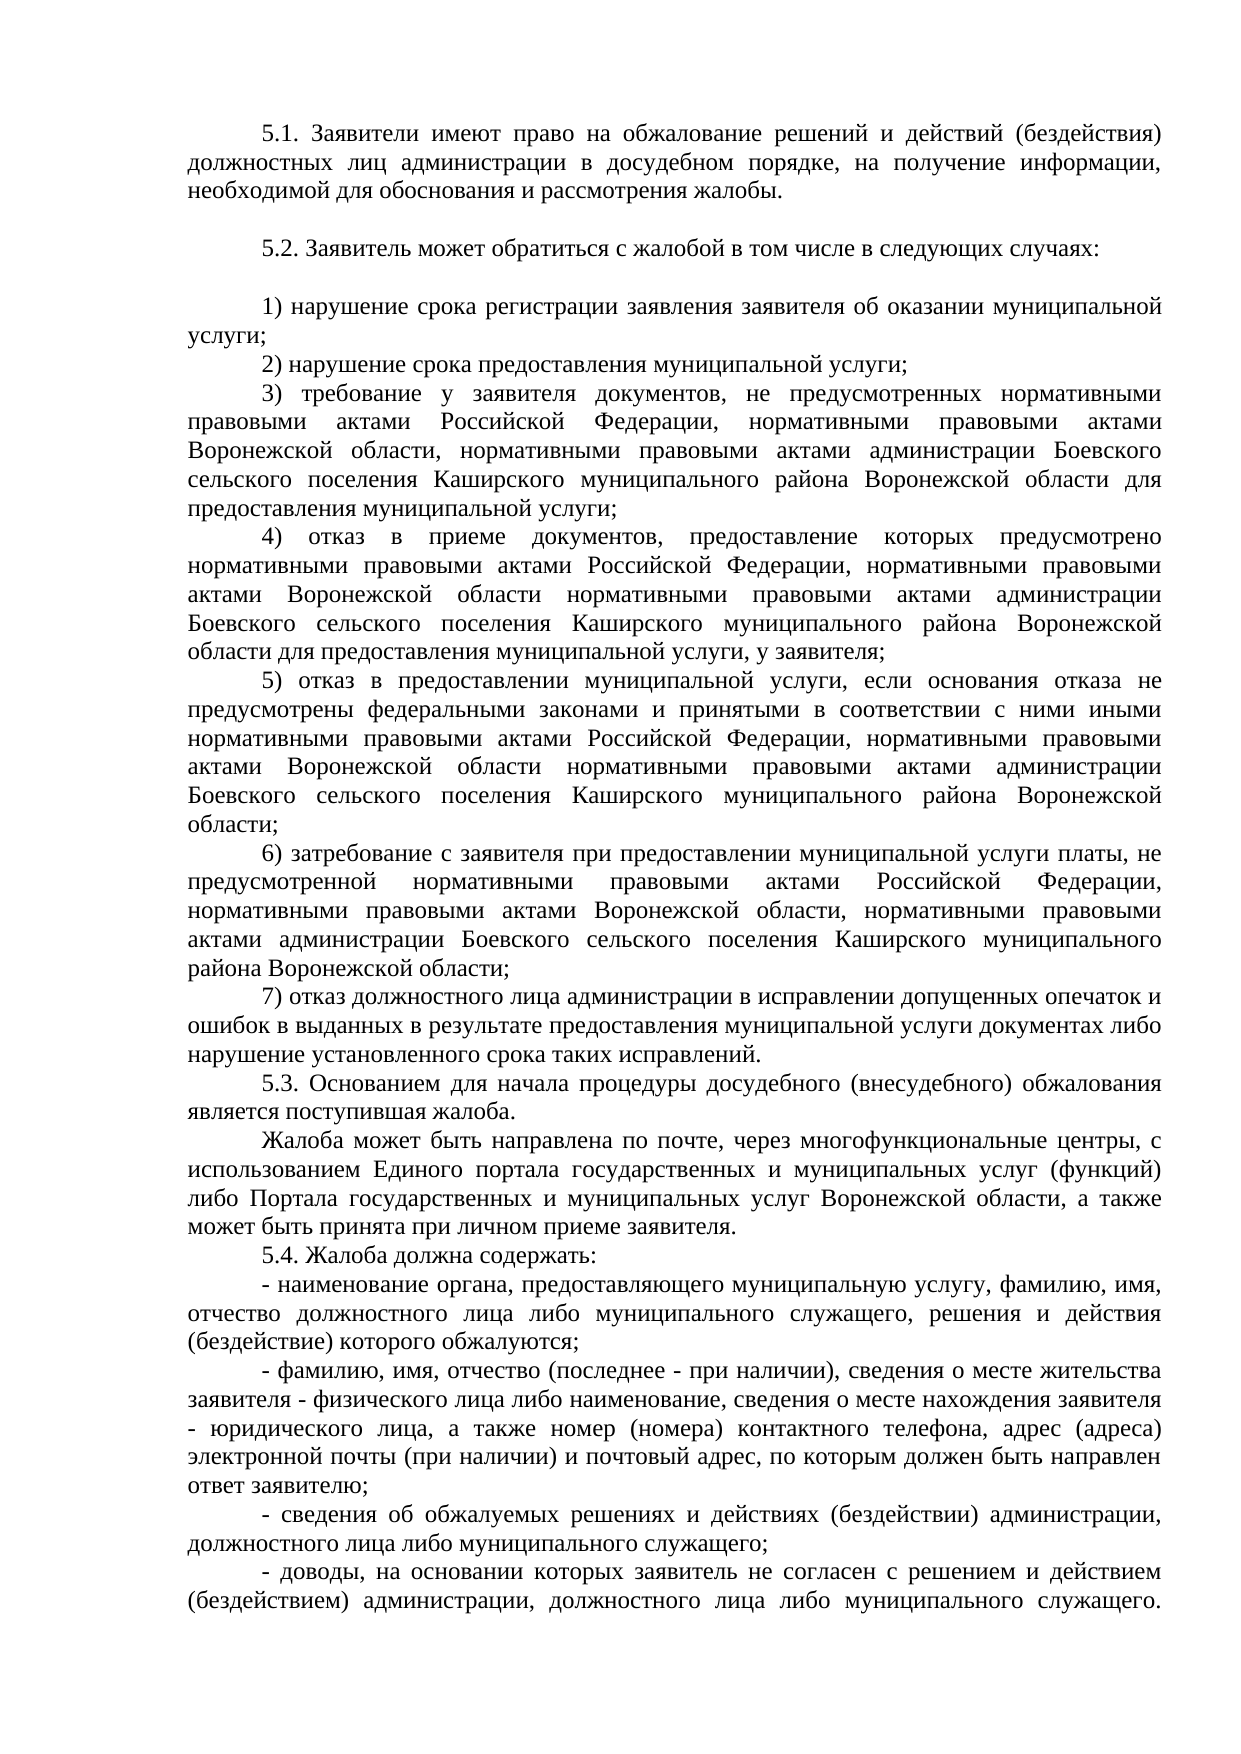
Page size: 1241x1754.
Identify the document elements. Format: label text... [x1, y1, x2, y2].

text 5.1. Заявители имеют право на обжалование решений и действий (бездействия) должностных лиц администрации в досудебном порядке, на получение информации, необходимой для обоснования и рассмотрения жалобы. [187, 118, 1163, 204]
text 5.2. Заявитель может обратиться с жалобой в том числе в следующих случаях: [187, 233, 1163, 262]
text 5.4. Жалоба должна содержать: [187, 1240, 1163, 1269]
text 1) нарушение срока регистрации заявления заявителя об оказании муниципальной услуги; [187, 291, 1163, 349]
text - наименование органа, предоставляющего муниципальную услугу, фамилию, имя, отчество должностного лица либо муниципального служащего, решения и действия (бездействие) которого обжалуются; [187, 1269, 1163, 1355]
text 4) отказ в приеме документов, предоставление которых предусмотрено нормативными правовыми актами Российской Федерации, нормативными правовыми актами Воронежской области нормативными правовыми актами администрации Боевского сельского поселения Каширского муниципального района Воронежской области для предоставления муниципальной услуги, у заявителя; [187, 521, 1163, 665]
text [187, 1556, 1163, 1614]
text 2) нарушение срока предоставления муниципальной услуги; [187, 349, 1163, 378]
text 5) отказ в предоставлении муниципальной услуги, если основания отказа не предусмотрены федеральными законами и принятыми в соответствии с ними иными нормативными правовыми актами Российской Федерации, нормативными правовыми актами Воронежской области нормативными правовыми актами администрации Боевского сельского поселения Каширского муниципального района Воронежской области; [187, 665, 1163, 838]
text 6) затребование с заявителя при предоставлении муниципальной услуги платы, не предусмотренной нормативными правовыми актами Российской Федерации, нормативными правовыми актами Воронежской области, нормативными правовыми актами администрации Боевского сельского поселения Каширского муниципального района Воронежской области; [187, 838, 1163, 981]
text - фамилию, имя, отчество (последнее - при наличии), сведения о месте жительства заявителя - физического лица либо наименование, сведения о месте нахождения заявителя - юридического лица, а также номер (номера) контактного телефона, адрес (адреса) электронной почты (при наличии) и почтовый адрес, по которым должен быть направлен ответ заявителю; [187, 1355, 1163, 1499]
text 5.3. Основанием для начала процедуры досудебного (внесудебного) обжалования является поступившая жалоба. [187, 1068, 1163, 1125]
text 7) отказ должностного лица администрации в исправлении допущенных опечаток и ошибок в выданных в результате предоставления муниципальной услуги документах либо нарушение установленного срока таких исправлений. [187, 981, 1163, 1068]
text 3) требование у заявителя документов, не предусмотренных нормативными правовыми актами Российской Федерации, нормативными правовыми актами Воронежской области, нормативными правовыми актами администрации Боевского сельского поселения Каширского муниципального района Воронежской области для предоставления муниципальной услуги; [187, 378, 1163, 521]
text - сведения об обжалуемых решениях и действиях (бездействии) администрации, должностного лица либо муниципального служащего; [187, 1499, 1163, 1556]
text Жалоба может быть направлена по почте, через многофункциональные центры, с использованием Единого портала государственных и муниципальных услуг (функций) либо Портала государственных и муниципальных услуг Воронежской области, а также может быть принята при личном приеме заявителя. [187, 1125, 1163, 1240]
